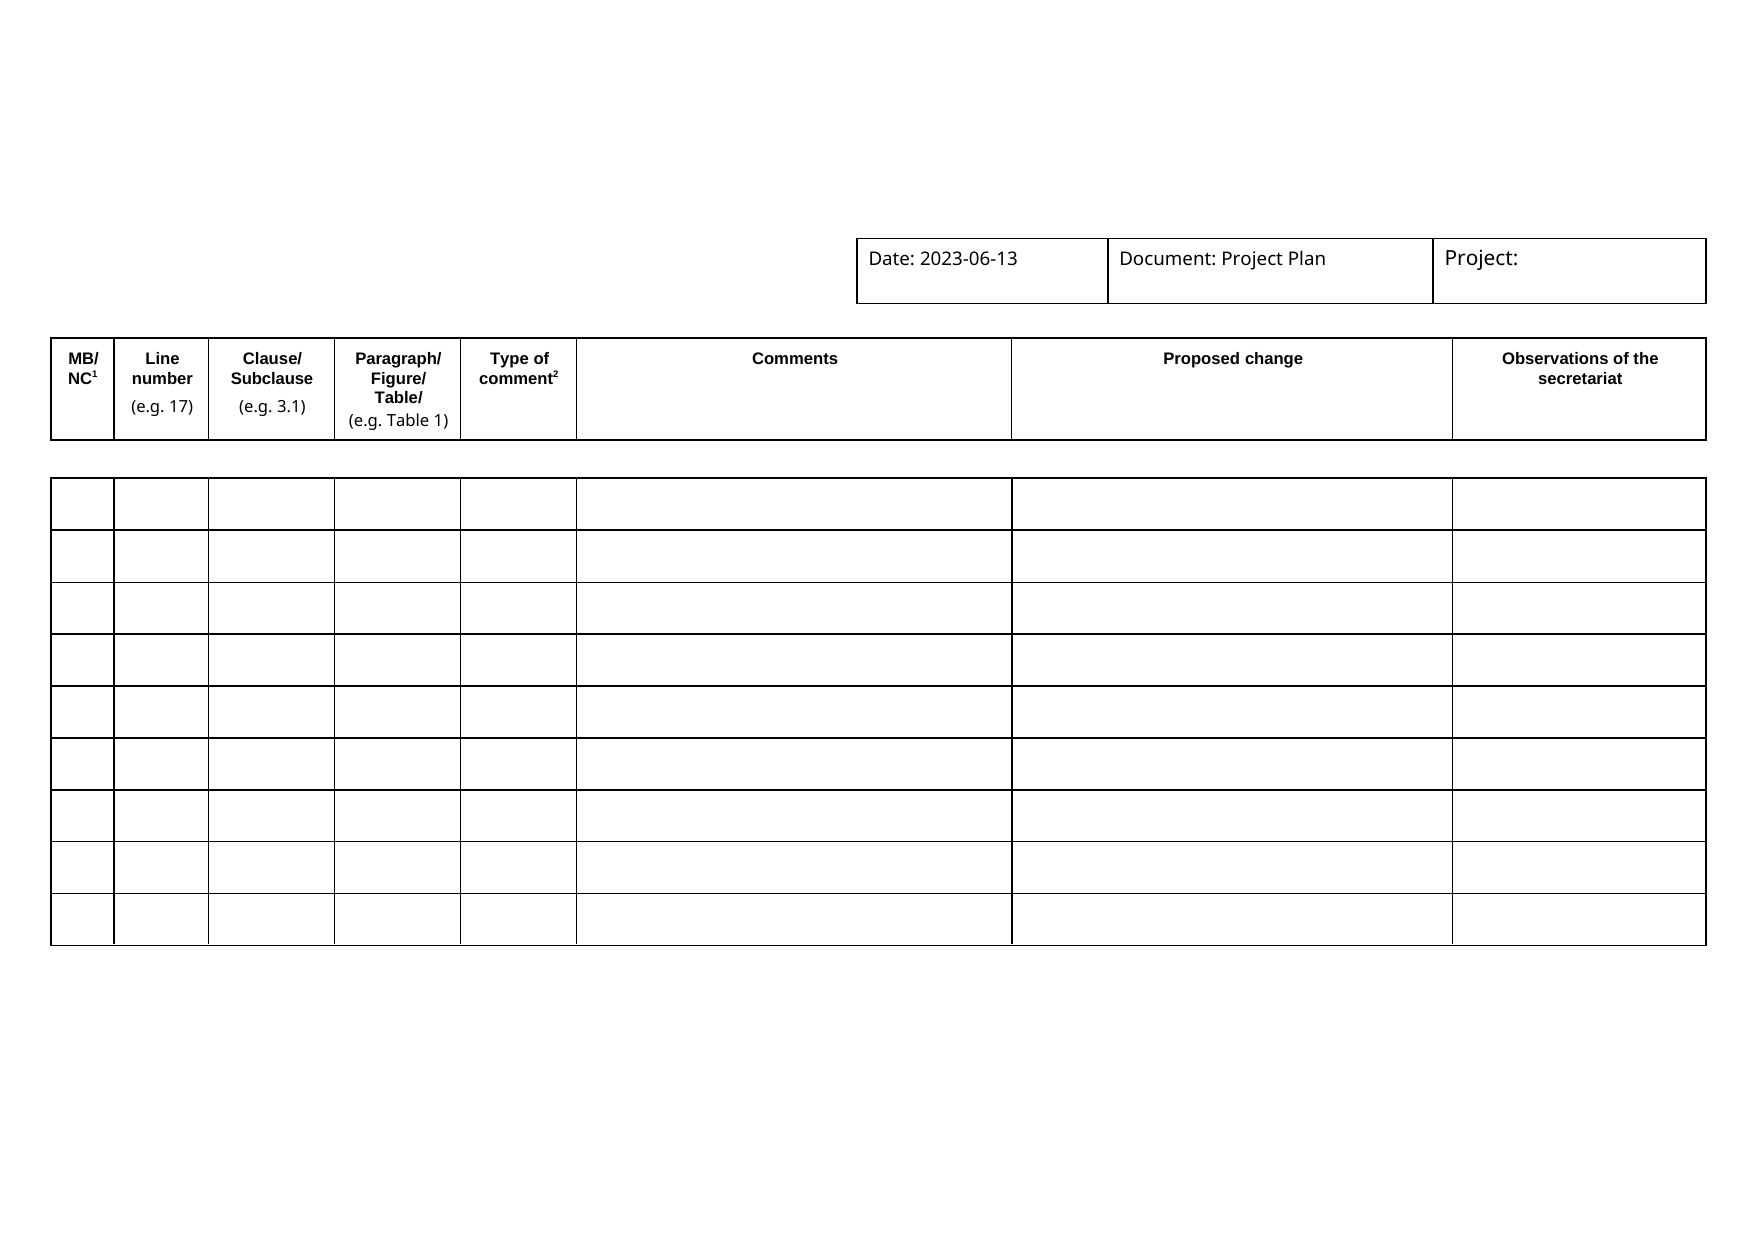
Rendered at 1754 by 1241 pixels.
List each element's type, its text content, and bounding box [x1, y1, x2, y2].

table_cell [335, 687, 460, 737]
table_cell [335, 791, 460, 841]
table_cell [461, 894, 576, 944]
table_header Type of comment2 [461, 339, 576, 439]
table_header Proposed change [1012, 339, 1452, 439]
table_cell [1453, 687, 1705, 737]
table_cell [1013, 531, 1452, 581]
table_cell [52, 531, 113, 581]
table_cell [209, 635, 334, 685]
table_cell [577, 687, 1011, 737]
table_cell [209, 842, 334, 893]
table_cell [209, 894, 334, 944]
table_cell [52, 842, 113, 893]
table_cell [115, 894, 208, 944]
table_cell [461, 739, 576, 789]
table_cell [115, 583, 208, 633]
table_cell [115, 842, 208, 893]
table_cell [52, 894, 113, 944]
table_header [1013, 479, 1452, 529]
table_cell [1013, 791, 1452, 841]
table_cell [577, 635, 1011, 685]
table_cell [115, 791, 208, 841]
table_cell [52, 635, 113, 685]
table_cell [335, 635, 460, 685]
table_cell [577, 842, 1011, 893]
table_cell [461, 635, 576, 685]
table_header Project: [1434, 239, 1705, 302]
table_cell [115, 739, 208, 789]
table_header [335, 479, 460, 529]
table_cell [52, 739, 113, 789]
table_cell [115, 531, 208, 581]
table_cell [1013, 635, 1452, 685]
table_cell [335, 531, 460, 581]
table_cell [209, 739, 334, 789]
table_cell [577, 583, 1011, 633]
table_cell [209, 687, 334, 737]
table_header Document: Project Plan [1109, 239, 1432, 302]
table_cell [52, 791, 113, 841]
table_cell [1453, 842, 1705, 893]
table_cell [577, 894, 1011, 944]
table_cell [1453, 635, 1705, 685]
table_cell [461, 842, 576, 893]
table_header [52, 479, 113, 529]
table_cell [1013, 583, 1452, 633]
table_header Observations of the secretariat [1453, 339, 1705, 439]
table_cell [1013, 739, 1452, 789]
table_cell [577, 791, 1011, 841]
table_cell [1453, 894, 1705, 944]
table_cell [577, 531, 1011, 581]
table_cell [52, 583, 113, 633]
table_cell [577, 739, 1011, 789]
table_cell [209, 791, 334, 841]
table_cell [1453, 739, 1705, 789]
table_cell [461, 531, 576, 581]
table_header [1453, 479, 1705, 529]
table_header [461, 479, 576, 529]
table_header [115, 479, 208, 529]
table_cell [335, 739, 460, 789]
table_cell [335, 894, 460, 944]
table_cell [335, 842, 460, 893]
table_header [209, 479, 334, 529]
table_cell [1013, 687, 1452, 737]
table_cell [1453, 583, 1705, 633]
table_cell [461, 791, 576, 841]
table_cell [209, 583, 334, 633]
table_cell [335, 583, 460, 633]
table_header Clause/ Subclause (e.g. 3.1) [209, 339, 334, 439]
table_header [577, 479, 1011, 529]
table_cell [461, 687, 576, 737]
table_cell [1453, 791, 1705, 841]
table_cell [52, 687, 113, 737]
table_cell [1013, 894, 1452, 944]
table_cell [209, 531, 334, 581]
table_cell [115, 687, 208, 737]
table_header Line number (e.g. 17) [115, 339, 208, 439]
table_header Date: 2023-06-13 [858, 239, 1107, 302]
table_header Comments [577, 339, 1011, 439]
table_cell [1453, 531, 1705, 581]
table_header MB/ NC1 [52, 339, 113, 439]
table_header Paragraph/ Figure/ Table/ (e.g. Table 1) [335, 339, 460, 439]
table_cell [1013, 842, 1452, 893]
table_cell [115, 635, 208, 685]
table_cell [461, 583, 576, 633]
